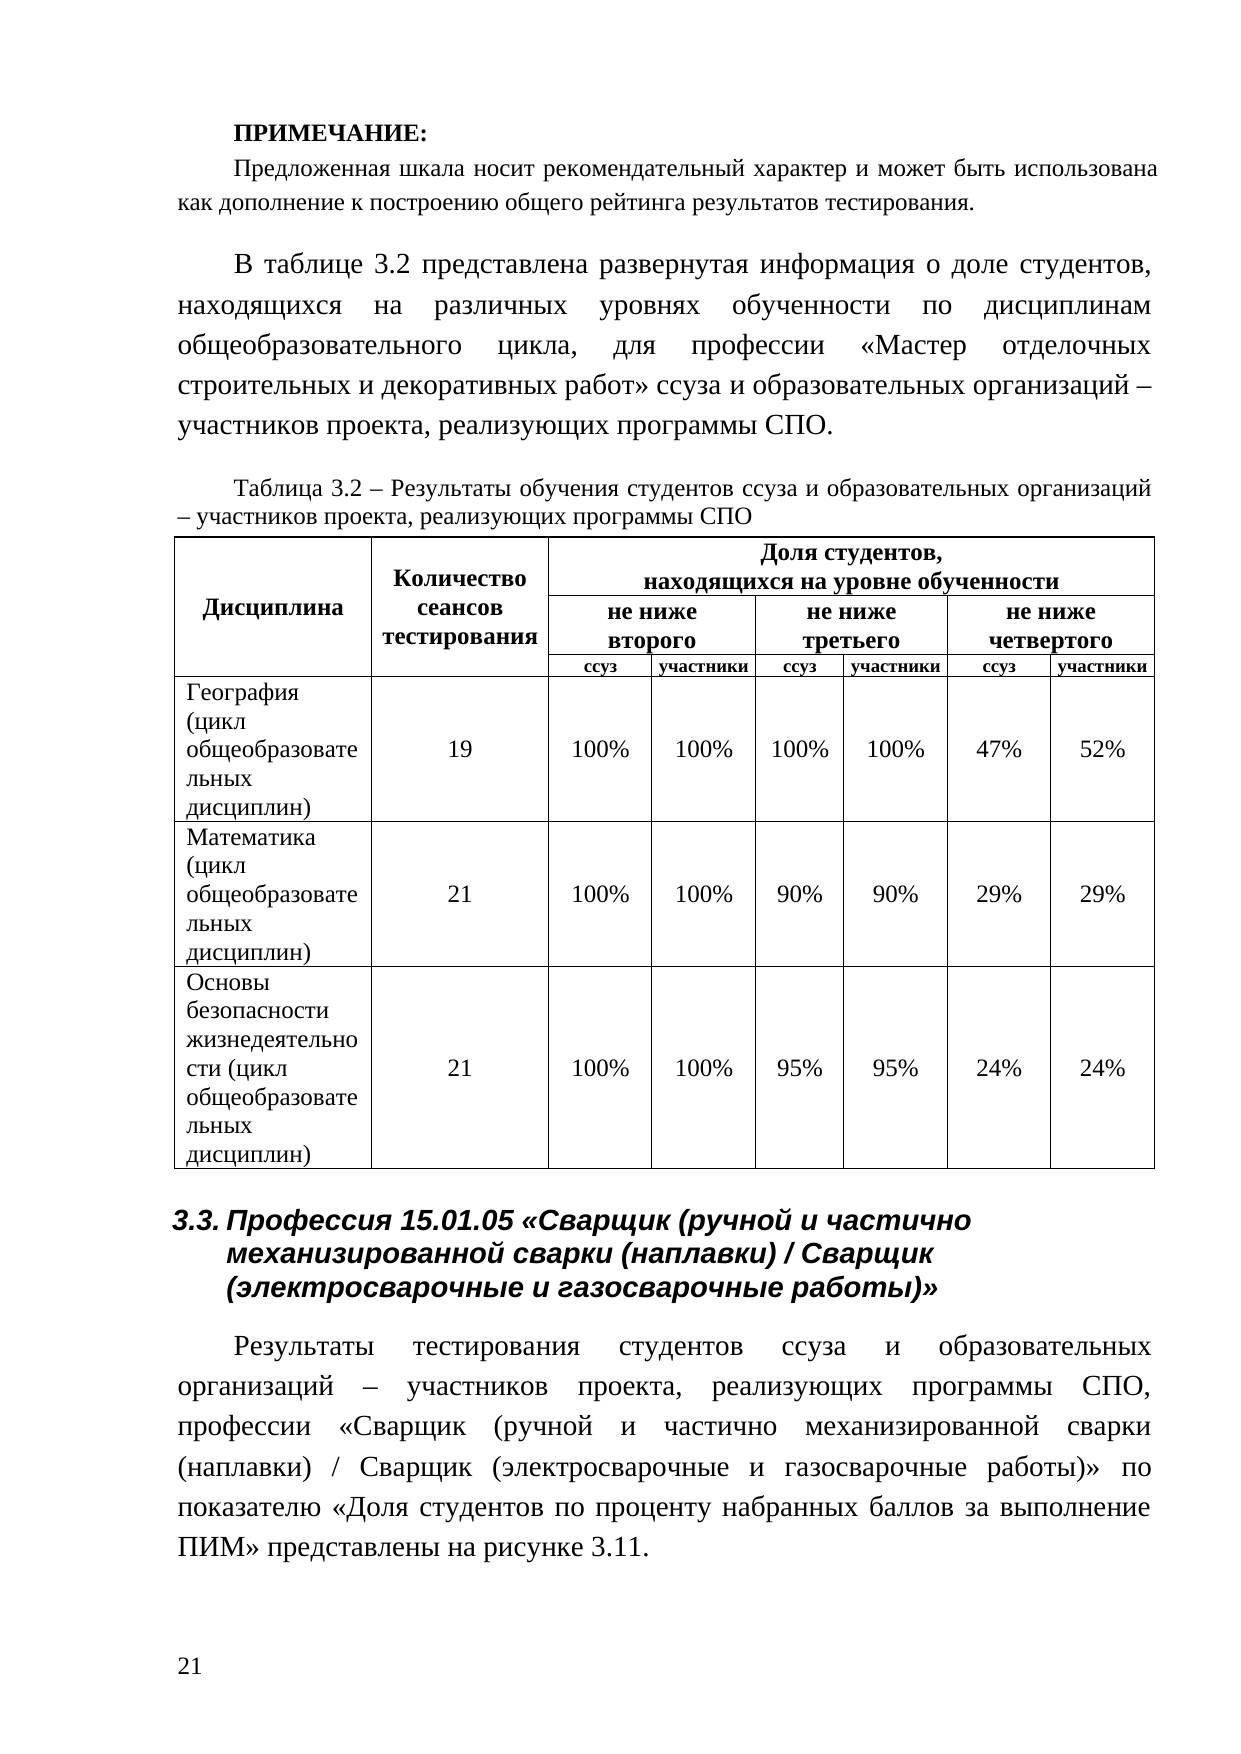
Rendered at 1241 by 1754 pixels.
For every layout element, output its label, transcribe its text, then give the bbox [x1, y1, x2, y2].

table_cell 100% [756, 677, 843, 821]
table_cell 29% [948, 822, 1050, 966]
text Таблица 3.2 – Результаты обучения студентов ссуза и образовательных организаций – участников проекта, реализующих программы СПО [177, 473, 1152, 530]
table_cell 95% [844, 967, 947, 1168]
table_cell 100% [549, 677, 651, 821]
table_cell 29% [1051, 822, 1154, 966]
table_cell ссуз [549, 655, 651, 676]
table_cell 24% [948, 967, 1050, 1168]
table_cell 100% [652, 677, 755, 821]
table_header Количество сеансов тестирования [372, 538, 548, 676]
table_cell участники [1051, 655, 1154, 676]
text Профессия 15.01.05 «Сварщик (ручной и частично механизированной сварки (наплавки) / Сварщик (электросварочные и газосварочные работы)» [196, 1202, 1152, 1303]
table_cell участники [652, 655, 755, 676]
table_cell 24% [1051, 967, 1154, 1168]
table_cell не ниже третьего [756, 596, 947, 653]
text Результаты тестирования студентов ссуза и образовательных организаций – участников проекта, реализующих программы СПО, профессии «Сварщик (ручной и частично механизированной сварки (наплавки) / Сварщик (электросварочные и газосварочные работы)» по показателю «Доля студентов по проценту набранных баллов за выполнение ПИМ» представлены на рисунке 3.11. [177, 1328, 1152, 1563]
table_cell 21 [372, 967, 548, 1168]
table_cell не ниже второго [549, 596, 755, 653]
table_cell 47% [948, 677, 1050, 821]
table_cell 100% [549, 822, 651, 966]
text ПРИМЕЧАНИЕ: [177, 118, 1159, 147]
table_cell 95% [756, 967, 843, 1168]
table_cell 21 [372, 822, 548, 966]
table_cell География (цикл общеобразовательных дисциплин) [175, 677, 371, 821]
table_cell 90% [756, 822, 843, 966]
table_cell 90% [844, 822, 947, 966]
table_header Доля студентов, находящихся на уровне обученности [549, 538, 1154, 595]
table_cell ссуз [756, 655, 843, 676]
table_cell 52% [1051, 677, 1154, 821]
table_cell 100% [652, 967, 755, 1168]
table_cell 100% [652, 822, 755, 966]
table_cell 100% [844, 677, 947, 821]
table_cell ссуз [948, 655, 1050, 676]
table_cell 19 [372, 677, 548, 821]
table_cell 100% [549, 967, 651, 1168]
text В таблице 3.2 представлена развернутая информация о доле студентов, находящихся на различных уровнях обученности по дисциплинам общеобразовательного цикла, для профессии «Мастер отделочных строительных и декоративных работ» ссуза и образовательных организаций – участников проекта, реализующих программы СПО. [177, 247, 1152, 441]
table_cell Математика (цикл общеобразовательных дисциплин) [175, 822, 371, 966]
table_header Дисциплина [175, 538, 371, 676]
table_cell Основы безопасности жизнедеятельности (цикл общеобразовательных дисциплин) [175, 967, 371, 1168]
text Предложенная шкала носит рекомендательный характер и может быть использована как дополнение к построению общего рейтинга результатов тестирования. [177, 153, 1159, 216]
table_cell участники [844, 655, 947, 676]
table_cell не ниже четвертого [948, 596, 1154, 653]
